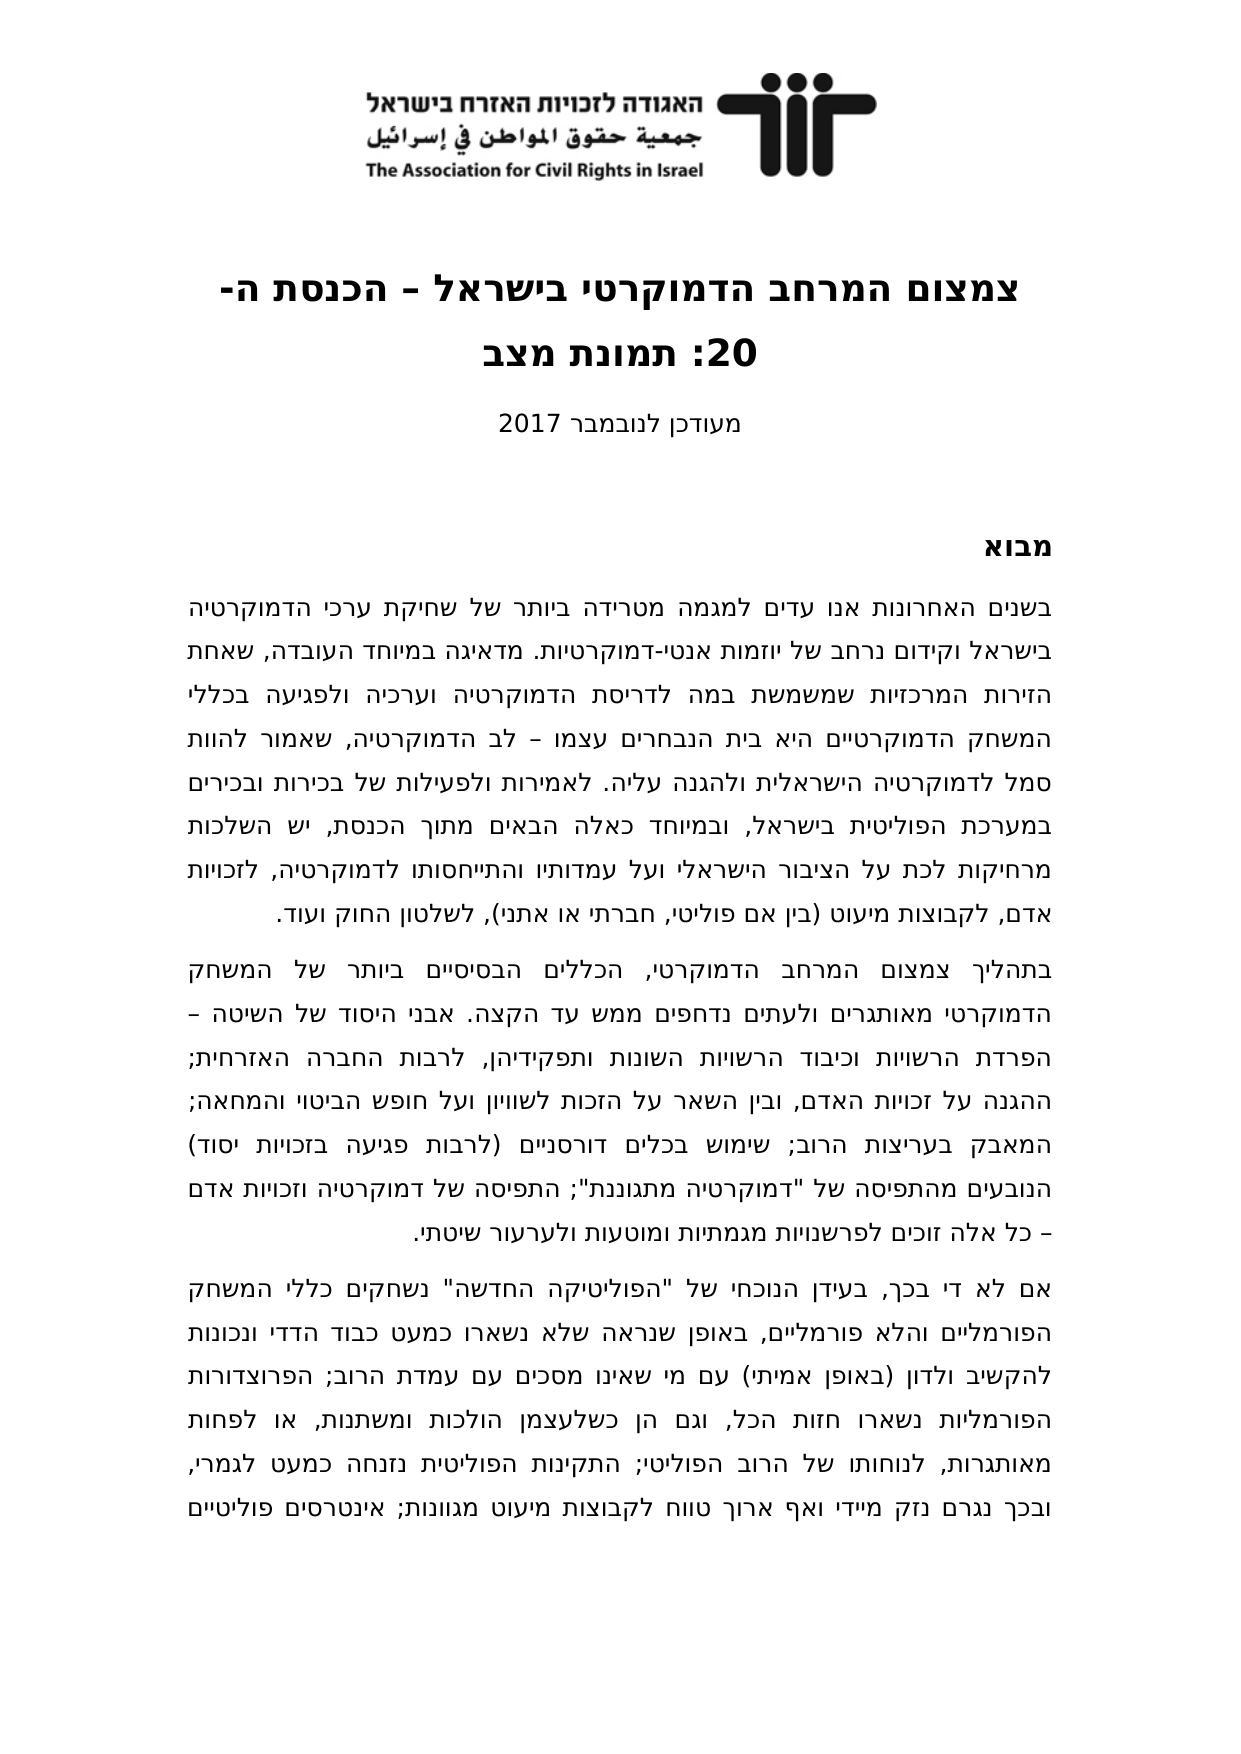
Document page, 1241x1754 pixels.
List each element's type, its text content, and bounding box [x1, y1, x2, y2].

text מעודכן לנובמבר 2017 [187, 409, 1053, 439]
subtitle מבוא [187, 529, 1053, 563]
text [187, 1274, 1053, 1522]
text בשנים האחרונות אנו עדים למגמה מטרידה ביותר של שחיקת ערכי הדמוקרטיה בישראל וקידום נרחב של יוזמות אנטי-דמוקרטיות. מדאיגה במיוחד העובדה, שאחת הזירות המרכזיות שמשמשת במה לדריסת הדמוקרטיה וערכיה ולפגיעה בכללי המשחק הדמוקרטיים היא בית הנבחרים עצמו – לב הדמוקרטיה, שאמור להוות סמל לדמוקרטיה הישראלית ולהגנה עליה. לאמירות ולפעילות של בכירות ובכירים במערכת הפוליטית בישראל, ובמיוחד כאלה הבאים מתוך הכנסת, יש השלכות מרחיקות לכת על הציבור הישראלי ועל עמדותיו והתייחסותו לדמוקרטיה, לזכויות אדם, לקבוצות מיעוט (בין אם פוליטי, חברתי או אתני), לשלטון החוק ועוד. [187, 593, 1053, 928]
text בתהליך צמצום המרחב הדמוקרטי, הכללים הבסיסיים ביותר של המשחק הדמוקרטי מאותגרים ולעתים נדחפים ממש עד הקצה. אבני היסוד של השיטה – הפרדת הרשויות וכיבוד הרשויות השונות ותפקידיהן, לרבות החברה האזרחית; ההגנה על זכויות האדם, ובין השאר על הזכות לשוויון ועל חופש הביטוי והמחאה; המאבק בעריצות הרוב; שימוש בכלים דורסניים (לרבות פגיעה בזכויות יסוד) הנובעים מהתפיסה של "דמוקרטיה מתגוננת"; התפיסה של דמוקרטיה וזכויות אדם – כל אלה זוכים לפרשנויות מגמתיות ומוטעות ולערעור שיטתי. [187, 955, 1053, 1247]
picture [362, 73, 877, 182]
subtitle צמצום המרחב הדמוקרטי בישראל – הכנסת ה-20: תמונת מצב [187, 266, 1053, 375]
